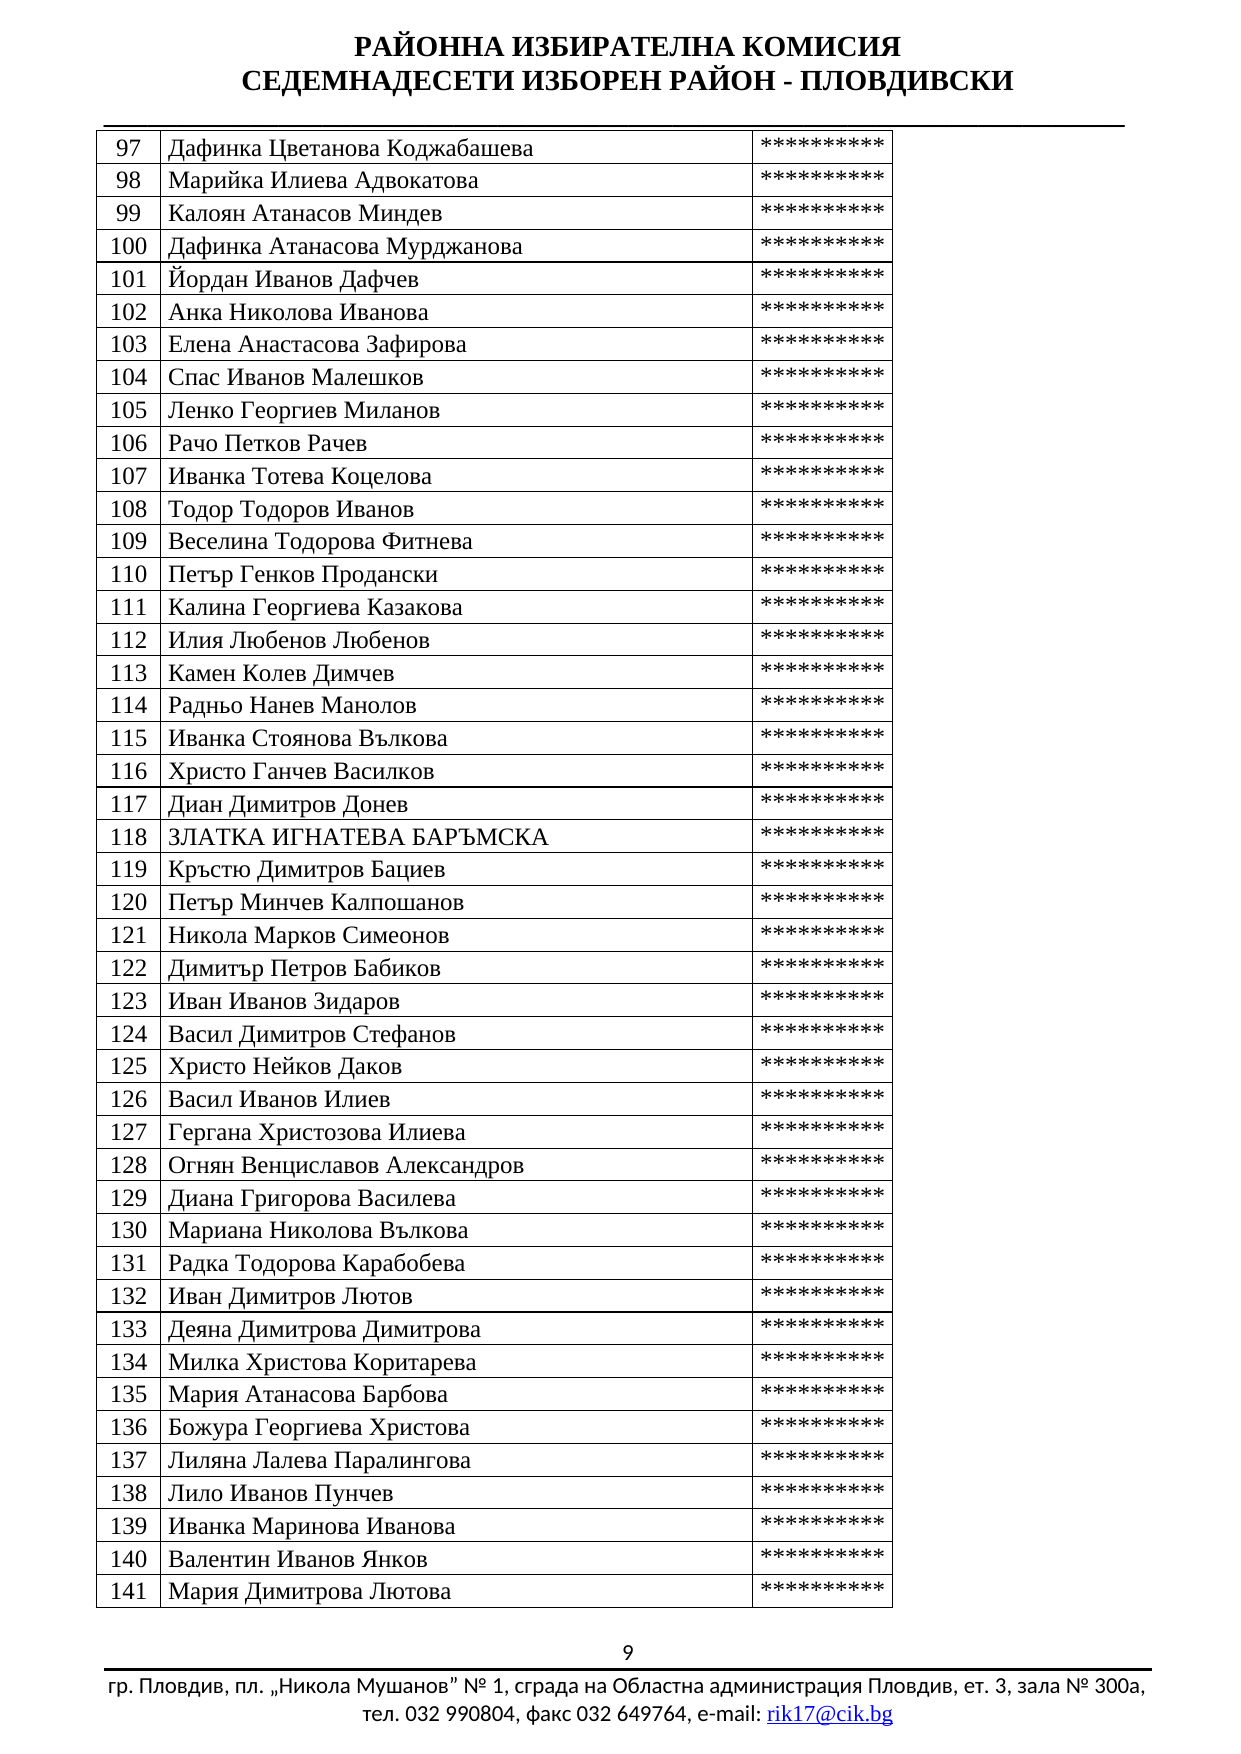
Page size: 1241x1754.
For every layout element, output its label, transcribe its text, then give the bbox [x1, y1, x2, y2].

table_cell Иванка Стоянова Вълкова [161, 722, 752, 754]
table_cell Милка Христова Коритарева [161, 1345, 752, 1377]
table_cell ********** [753, 984, 892, 1016]
table_cell 114 [97, 689, 160, 721]
table_cell 130 [97, 1214, 160, 1246]
table_cell 105 [97, 394, 160, 426]
table_cell Марийка Илиева Адвокатова [161, 164, 752, 196]
table_cell ********** [753, 492, 892, 524]
table_cell ********** [753, 525, 892, 557]
table_cell Гергана Христозова Илиева [161, 1116, 752, 1147]
table_cell ********** [753, 1345, 892, 1377]
table_cell Христо Нейков Даков [161, 1050, 752, 1082]
table_cell ********** [753, 722, 892, 754]
table_cell 126 [97, 1083, 160, 1114]
table_cell ********** [753, 1280, 892, 1311]
table_cell Тодор Тодоров Иванов [161, 492, 752, 524]
table_cell 128 [97, 1149, 160, 1180]
table_cell Христо Ганчев Василков [161, 755, 752, 786]
table_cell ЗЛАТКА ИГНАТЕВА БАРЪМСКА [161, 820, 752, 852]
table_cell ********** [753, 656, 892, 688]
table_cell ********** [753, 1313, 892, 1344]
table_cell 131 [97, 1247, 160, 1279]
table_cell Деяна Димитрова Димитрова [161, 1313, 752, 1344]
table_cell 107 [97, 459, 160, 491]
table_cell ********** [753, 1181, 892, 1213]
table_cell ********** [753, 558, 892, 589]
table_cell 123 [97, 984, 160, 1016]
table_cell 124 [97, 1017, 160, 1049]
table_cell ********** [753, 1378, 892, 1410]
table_cell 140 [97, 1542, 160, 1574]
table_cell ********** [753, 394, 892, 426]
table_cell 129 [97, 1181, 160, 1213]
table_cell Петър Минчев Калпошанов [161, 886, 752, 918]
table_cell Валентин Иванов Янков [161, 1542, 752, 1574]
table_cell Дафинка Атанасова Мурджанова [161, 230, 752, 261]
table_cell ********** [753, 1083, 892, 1114]
table_cell Веселина Тодорова Фитнева [161, 525, 752, 557]
table_cell 135 [97, 1378, 160, 1410]
table_cell 112 [97, 624, 160, 655]
table_cell ********** [753, 919, 892, 951]
table_cell 127 [97, 1116, 160, 1147]
table_cell ********** [753, 1017, 892, 1049]
table_cell Петър Генков Продански [161, 558, 752, 589]
table_cell ********** [753, 1477, 892, 1508]
table_cell ********** [753, 1247, 892, 1279]
table_cell Рачо Петков Рачев [161, 427, 752, 458]
table_cell 103 [97, 328, 160, 360]
table_cell 137 [97, 1444, 160, 1476]
table_cell ********** [753, 197, 892, 229]
table_cell Анка Николова Иванова [161, 295, 752, 327]
table_cell ********** [753, 755, 892, 786]
table_cell 104 [97, 361, 160, 393]
table_cell ********** [753, 427, 892, 458]
table_cell 133 [97, 1313, 160, 1344]
table_cell 98 [97, 164, 160, 196]
table_cell 138 [97, 1477, 160, 1508]
table_cell 134 [97, 1345, 160, 1377]
table_cell ********** [753, 788, 892, 819]
table_cell 113 [97, 656, 160, 688]
table_cell ********** [753, 1411, 892, 1443]
table_cell 136 [97, 1411, 160, 1443]
table_cell ********** [753, 853, 892, 885]
table_cell ********** [753, 1149, 892, 1180]
table_cell Калина Георгиева Казакова [161, 591, 752, 622]
table_cell 108 [97, 492, 160, 524]
table_cell ********** [753, 459, 892, 491]
table_cell 101 [97, 263, 160, 294]
table_cell ********** [753, 624, 892, 655]
table_cell Кръстю Димитров Бациев [161, 853, 752, 885]
table_cell ********** [753, 263, 892, 294]
table_cell ********** [753, 820, 892, 852]
table_cell Иван Димитров Лютов [161, 1280, 752, 1311]
table_cell 118 [97, 820, 160, 852]
table_cell 139 [97, 1509, 160, 1541]
table_cell Елена Анастасова Зафирова [161, 328, 752, 360]
table_cell Огнян Венциславов Александров [161, 1149, 752, 1180]
table_cell ********** [753, 1116, 892, 1147]
table_cell Димитър Петров Бабиков [161, 952, 752, 983]
table_cell Дафинка Цветанова Коджабашева [161, 131, 752, 163]
table_cell Васил Иванов Илиев [161, 1083, 752, 1114]
table_cell ********** [753, 1542, 892, 1574]
table_cell Йордан Иванов Дафчев [161, 263, 752, 294]
table_cell 106 [97, 427, 160, 458]
table_cell 116 [97, 755, 160, 786]
table_cell ********** [753, 295, 892, 327]
table_cell 111 [97, 591, 160, 622]
table_cell 132 [97, 1280, 160, 1311]
table_cell 97 [97, 131, 160, 163]
table_cell 110 [97, 558, 160, 589]
table_cell 99 [97, 197, 160, 229]
table_cell Мария Димитрова Лютова [161, 1575, 752, 1607]
table_cell ********** [753, 328, 892, 360]
table_cell 109 [97, 525, 160, 557]
table_cell ********** [753, 361, 892, 393]
table_cell Васил Димитров Стефанов [161, 1017, 752, 1049]
table_cell Лиляна Лалева Паралингова [161, 1444, 752, 1476]
table_cell 115 [97, 722, 160, 754]
table_cell Иванка Тотева Коцелова [161, 459, 752, 491]
table_cell 122 [97, 952, 160, 983]
table_cell Мариана Николова Вълкова [161, 1214, 752, 1246]
table_cell ********** [753, 164, 892, 196]
table_cell Радка Тодорова Карабобева [161, 1247, 752, 1279]
table_cell Диана Григорова Василева [161, 1181, 752, 1213]
table_cell 125 [97, 1050, 160, 1082]
table_cell Илия Любенов Любенов [161, 624, 752, 655]
table_cell Спас Иванов Малешков [161, 361, 752, 393]
table_cell 117 [97, 788, 160, 819]
table_cell 119 [97, 853, 160, 885]
table_cell Ленко Георгиев Миланов [161, 394, 752, 426]
table_cell ********** [753, 230, 892, 261]
table_cell ********** [753, 886, 892, 918]
table_cell 102 [97, 295, 160, 327]
table_cell 120 [97, 886, 160, 918]
table_cell ********** [753, 131, 892, 163]
table_cell ********** [753, 1214, 892, 1246]
table_cell 100 [97, 230, 160, 261]
table_cell ********** [753, 952, 892, 983]
table_cell ********** [753, 1050, 892, 1082]
table_cell 141 [97, 1575, 160, 1607]
table_cell Камен Колев Димчев [161, 656, 752, 688]
table_cell Божура Георгиева Христова [161, 1411, 752, 1443]
table_cell Иван Иванов Зидаров [161, 984, 752, 1016]
table_cell Калоян Атанасов Миндев [161, 197, 752, 229]
table_cell ********** [753, 1444, 892, 1476]
table_cell Диан Димитров Донев [161, 788, 752, 819]
table_cell 121 [97, 919, 160, 951]
table_cell Радньо Нанев Манолов [161, 689, 752, 721]
table_cell ********** [753, 689, 892, 721]
table_cell ********** [753, 1509, 892, 1541]
table_cell Лило Иванов Пунчев [161, 1477, 752, 1508]
table_cell ********** [753, 591, 892, 622]
table_cell Никола Марков Симеонов [161, 919, 752, 951]
table_cell Иванка Маринова Иванова [161, 1509, 752, 1541]
table_cell Мария Атанасова Барбова [161, 1378, 752, 1410]
table_cell ********** [753, 1575, 892, 1607]
